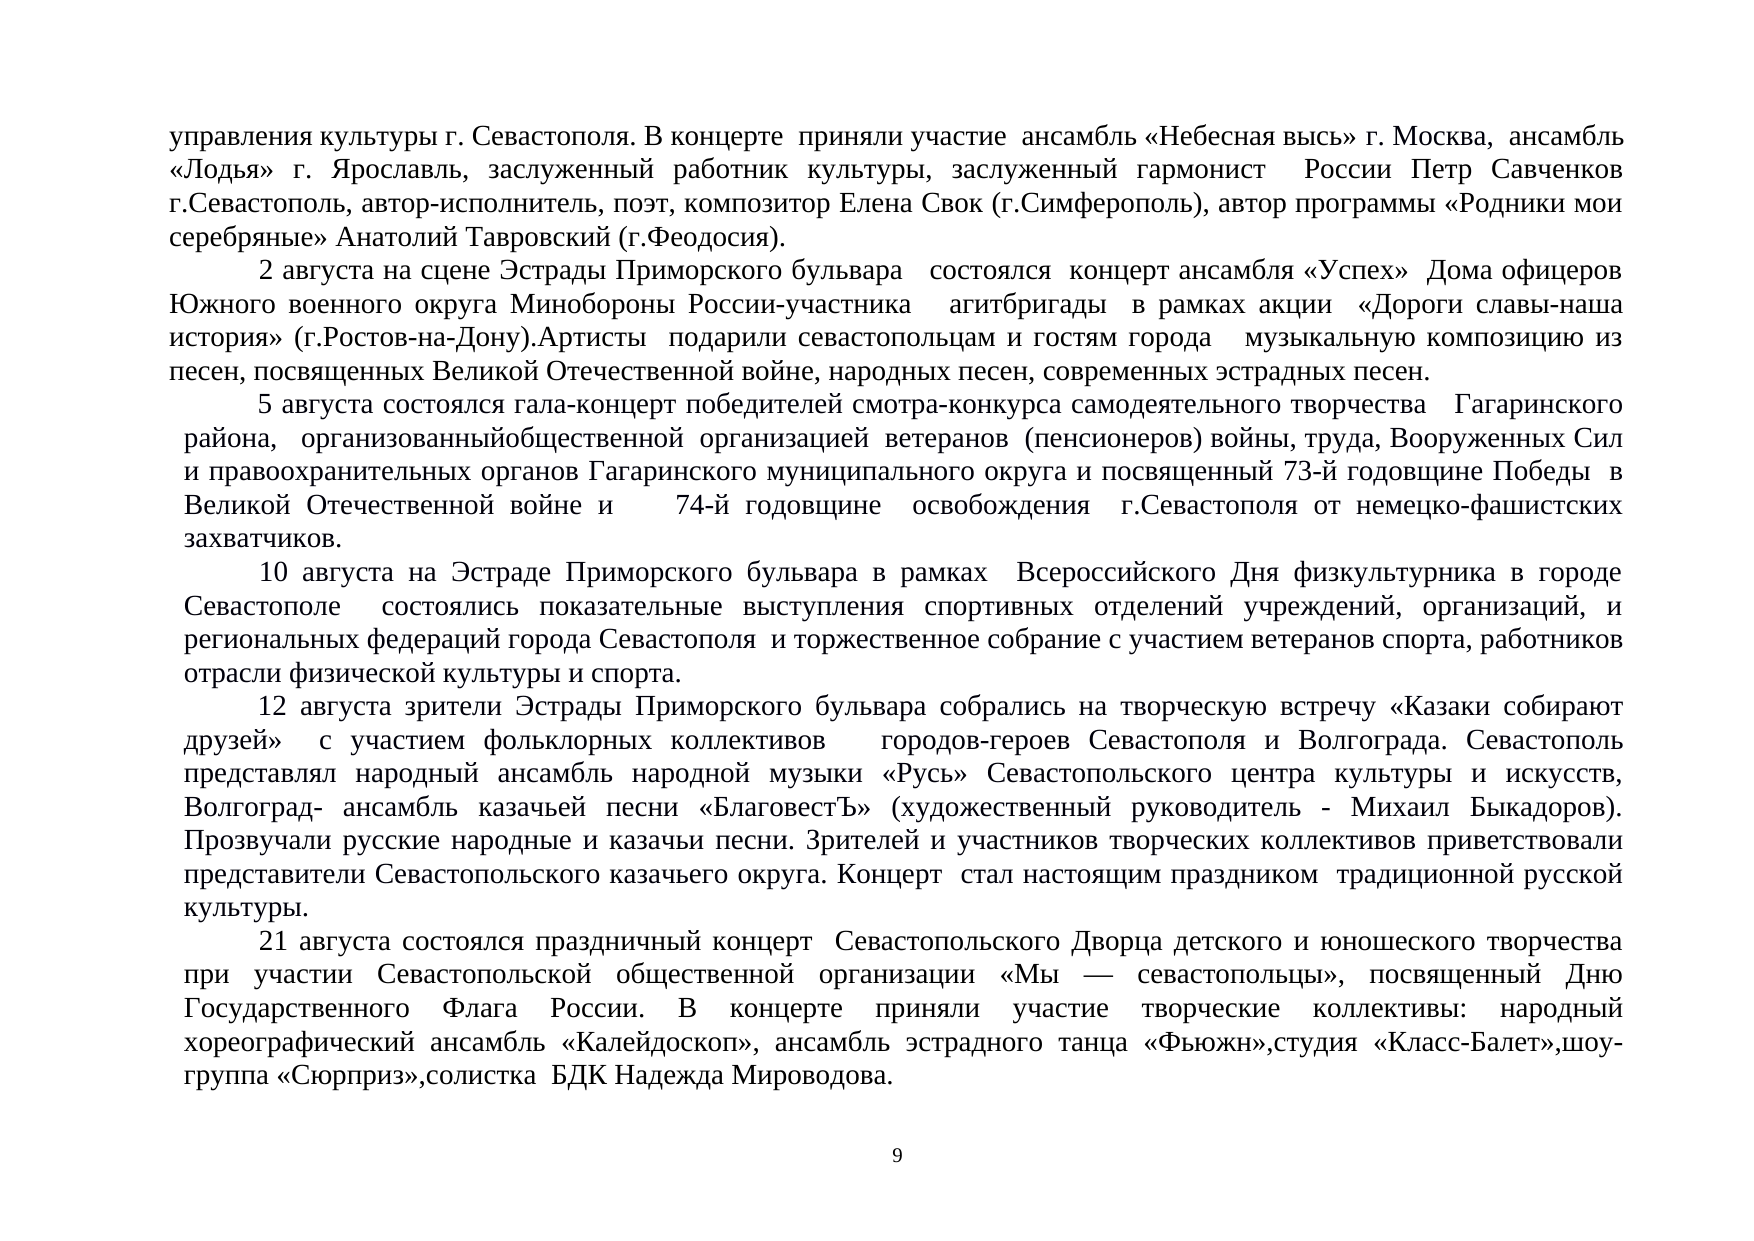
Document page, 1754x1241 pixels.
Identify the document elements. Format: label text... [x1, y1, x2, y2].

text 21 августа состоялся праздничный концерт Севастопольского Дворца детского и юношеского творчества при участии Севастопольской общественной организации «Мы — севастопольцы», посвященный Дню Государственного Флага России. В концерте приняли участие творческие коллективы: народный хореографический ансамбль «Калейдоскоп», ансамбль эстрадного танца «Фьюжн»,студия «Класс-Балет»,шоу-группа «Сюрприз»,солистка БДК Надежда Мироводова. [184, 923, 1624, 1091]
text 10 августа на Эстраде Приморского бульвара в рамках Всероссийского Дня физкультурника в городе Севастополе состоялись показательные выступления спортивных отделений учреждений, организаций, и региональных федераций города Севастополя и торжественное собрание с участием ветеранов спорта, работников отрасли физической культуры и спорта. [184, 554, 1624, 688]
text 5 августа состоялся гала-концерт победителей смотра-конкурса самодеятельного творчества Гагаринского района, организованныйобщественной организацией ветеранов (пенсионеров) войны, труда, Вооруженных Сил и правоохранительных органов Гагаринского муниципального округа и посвященный 73-й годовщине Победы в Великой Отечественной войне и 74-й годовщине освобождения г.Севастополя от немецко-фашистских захватчиков. [184, 386, 1624, 554]
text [169, 118, 1624, 252]
text 2 августа на сцене Эстрады Приморского бульвара состоялся концерт ансамбля «Успех» Дома офицеров Южного военного округа Минобороны России-участника агитбригады в рамках акции «Дороги славы-наша история» (г.Ростов-на-Дону).Артисты подарили севастопольцам и гостям города музыкальную композицию из песен, посвященных Великой Отечественной войне, народных песен, современных эстрадных песен. [169, 252, 1624, 386]
text 12 августа зрители Эстрады Приморского бульвара собрались на творческую встречу «Казаки собирают друзей» с участием фольклорных коллективов городов-героев Севастополя и Волгограда. Севастополь представлял народный ансамбль народной музыки «Русь» Севастопольского центра культуры и искусств, Волгоград- ансамбль казачьей песни «БлаговестЪ» (художественный руководитель - Михаил Быкадоров). Прозвучали русские народные и казачьи песни. Зрителей и участников творческих коллективов приветствовали представители Севастопольского казачьего округа. Концерт стал настоящим праздником традиционной русской культуры. [184, 688, 1624, 923]
